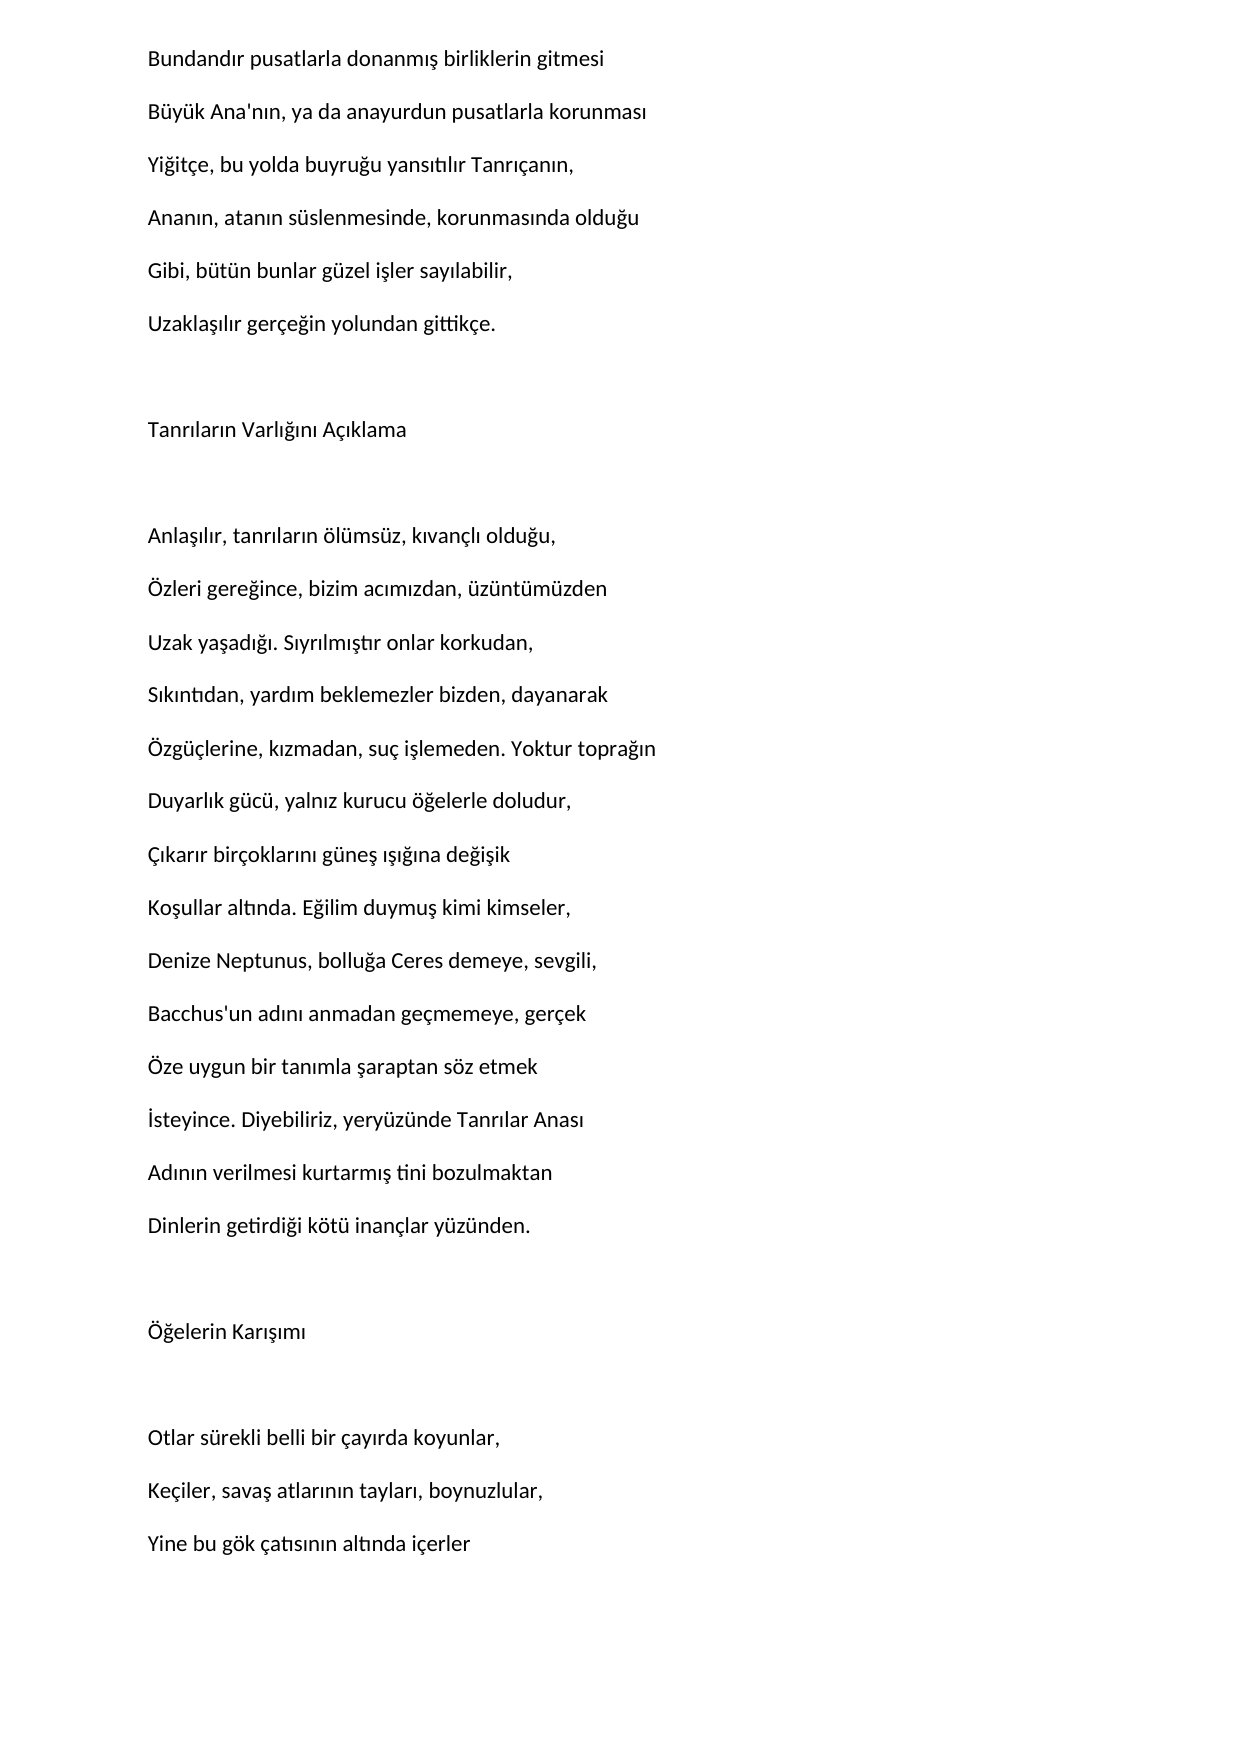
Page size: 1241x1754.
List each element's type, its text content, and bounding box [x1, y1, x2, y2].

text Yiğitçe, bu yolda buyruğu yansıtılır Tanrıçanın, [148, 150, 1093, 178]
text Keçiler, savaş atlarının tayları, boynuzlular, [148, 1476, 1093, 1504]
text Çıkarır birçoklarını güneş ışığına değişik [148, 840, 1093, 868]
text Bacchus'un adını anmadan geçmemeye, gerçek [148, 999, 1093, 1027]
text Otlar sürekli belli bir çayırda koyunlar, [148, 1423, 1093, 1451]
text Gibi, bütün bunlar güzel işler sayılabilir, [148, 256, 1093, 284]
text Öze uygun bir tanımla şaraptan söz etmek [148, 1052, 1093, 1080]
text Duyarlık gücü, yalnız kurucu öğelerle doludur, [148, 787, 1093, 815]
text Özgüçlerine, kızmadan, suç işlemeden. Yoktur toprağın [148, 734, 1093, 762]
text Dinlerin getirdiği kötü inançlar yüzünden. [148, 1211, 1093, 1239]
text Anlaşılır, tanrıların ölümsüz, kıvançlı olduğu, [148, 522, 1093, 549]
text Büyük Ana'nın, ya da anayurdun pusatlarla korunması [148, 97, 1093, 125]
text Özleri gereğince, bizim acımızdan, üzüntümüzden [148, 574, 1093, 603]
text Tanrıların Varlığını Açıklama [148, 416, 1093, 443]
text Denize Neptunus, bolluğa Ceres demeye, sevgili, [148, 946, 1093, 974]
text Öğelerin Karışımı [148, 1317, 1093, 1345]
text Uzaklaşılır gerçeğin yolundan gittikçe. [148, 309, 1093, 337]
text Sıkıntıdan, yardım beklemezler bizden, dayanarak [148, 681, 1093, 709]
text Koşullar altında. Eğilim duymuş kimi kimseler, [148, 893, 1093, 921]
text Bundandır pusatlarla donanmış birliklerin gitmesi [148, 44, 1093, 72]
text Yine bu gök çatısının altında içerler [148, 1529, 1093, 1557]
text Adının verilmesi kurtarmış tini bozulmaktan [148, 1158, 1093, 1186]
text Ananın, atanın süslenmesinde, korunmasında olduğu [148, 203, 1093, 231]
text Uzak yaşadığı. Sıyrılmıştır onlar korkudan, [148, 628, 1093, 656]
text İsteyince. Diyebiliriz, yeryüzünde Tanrılar Anası [148, 1105, 1093, 1133]
